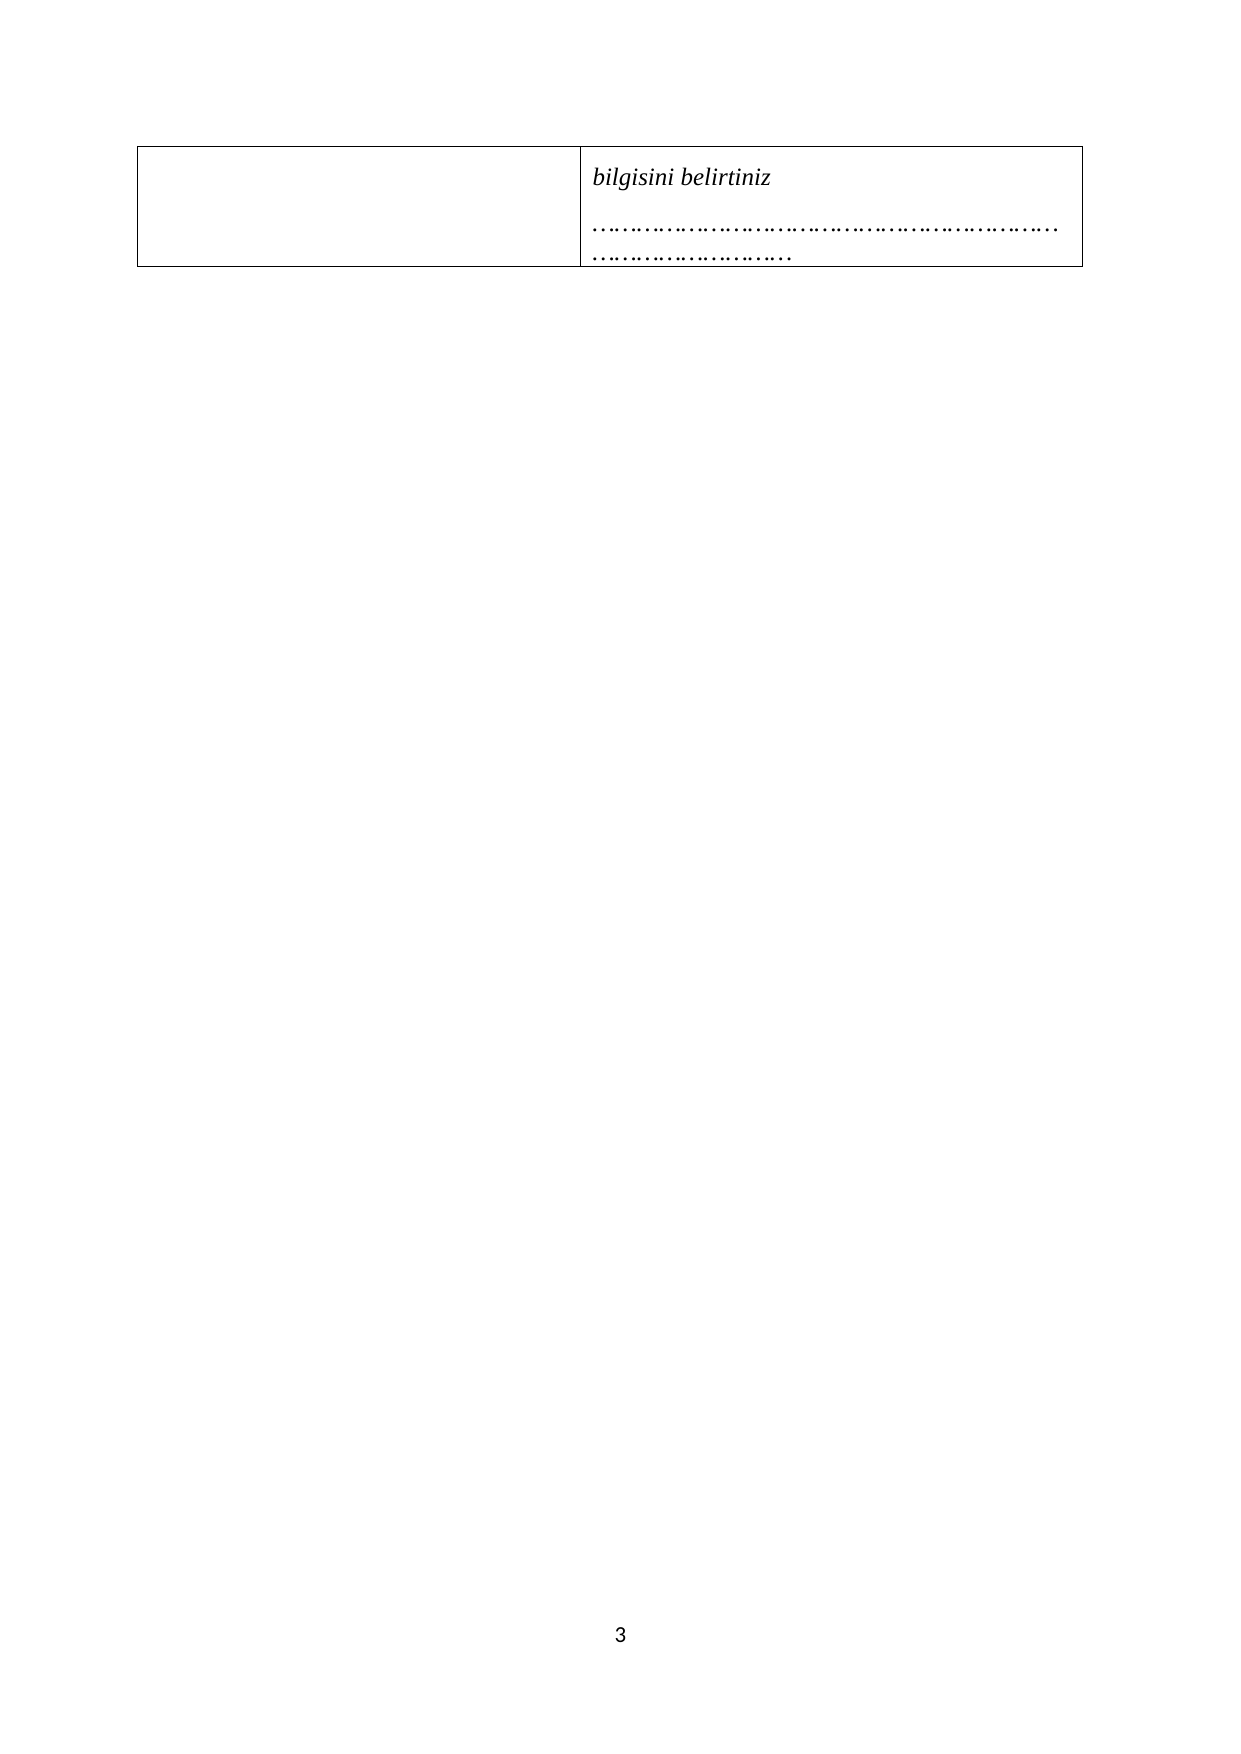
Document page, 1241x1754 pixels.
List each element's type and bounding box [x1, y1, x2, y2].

table_header [138, 147, 580, 266]
table_header [581, 147, 1082, 266]
